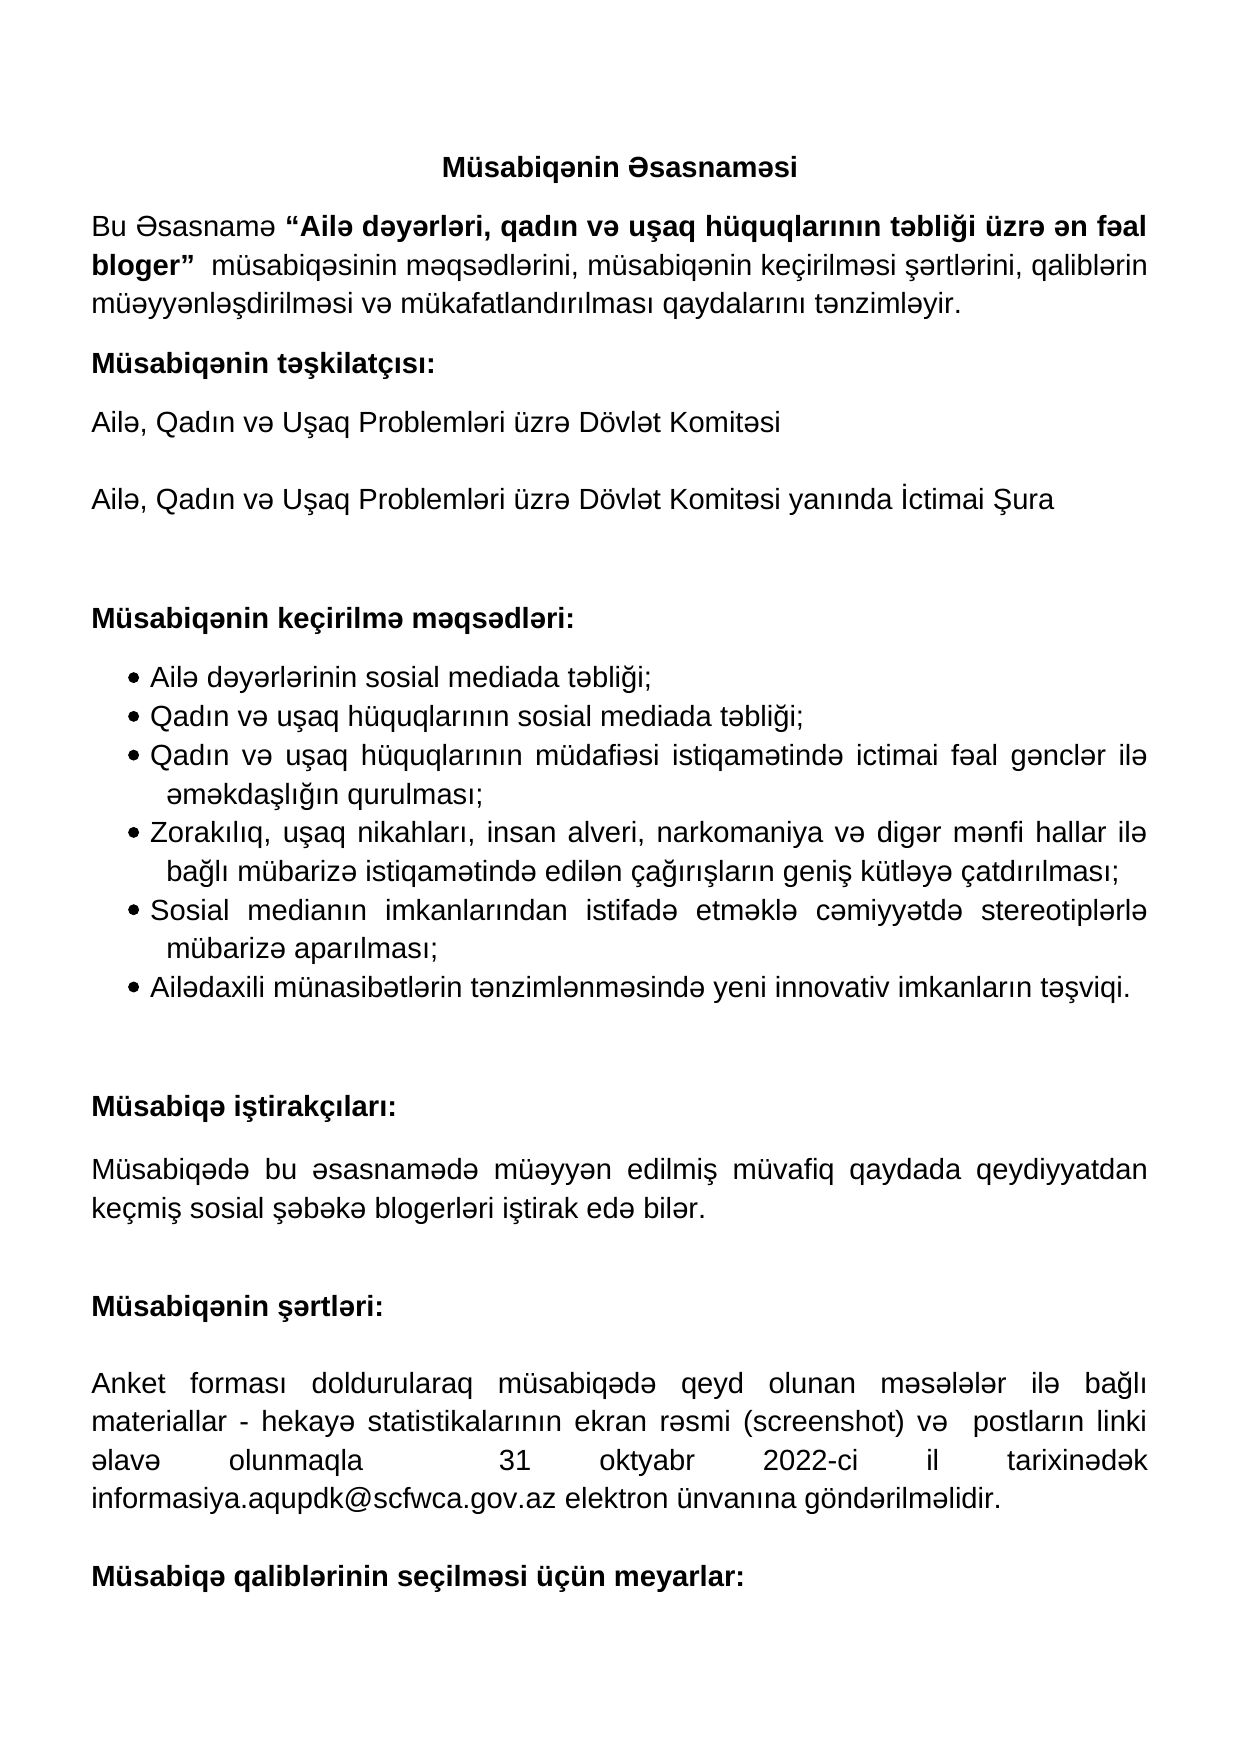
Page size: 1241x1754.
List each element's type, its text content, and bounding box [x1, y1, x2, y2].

list Qadın və uşaq hüquqlarının müdafiəsi istiqamətində ictimai fəal gənclər ilə əməkdaşlığın qurulması; [128, 738, 1149, 810]
list Ailə, Qadın və Uşaq Problemləri üzrə Dövlət Komitəsi [91, 405, 1149, 439]
list Zorakılıq, uşaq nikahları, insan alveri, narkomaniya və digər mənfi hallar ilə bağlı mübarizə istiqamətində edilən çağırışların geniş kütləyə çatdırılması; [128, 815, 1149, 887]
text Müsabiqə iştirakçıları: [91, 1089, 1149, 1122]
text Müsabiqənin şərtləri: [91, 1289, 1149, 1322]
text Müsabiqə qaliblərinin seçilməsi üçün meyarlar: [91, 1558, 1149, 1592]
list Ailə dəyərlərinin sosial mediada təbliği; [128, 660, 1149, 694]
text Müsabiqənin Əsasnaməsi [91, 150, 1149, 183]
list Ailədaxili münasibətlərin tənzimlənməsində yeni innovativ imkanların təşviqi. [128, 970, 1149, 1003]
text Anket forması doldurularaq müsabiqədə qeyd olunan məsələlər ilə bağlı materiallar - hekayə statistikalarının ekran rəsmi (screenshot) və postların linki əlavə olunmaqla 31 oktyabr 2022-ci il tarixinədək informasiya.aqupdk@scfwca.gov.az elektron ünvanına göndərilməlidir. [91, 1366, 1149, 1515]
list Ailə, Qadın və Uşaq Problemləri üzrə Dövlət Komitəsi yanında İctimai Şura [91, 482, 1149, 516]
text Müsabiqədə bu əsasnamədə müəyyən edilmiş müvafiq qaydada qeydiyyatdan keçmiş sosial şəbəkə blogerləri iştirak edə bilər. [91, 1152, 1149, 1224]
text Bu Əsasnamə “Ailə dəyərləri, qadın və uşaq hüquqlarının təbliği üzrə ən fəal bloger” müsabiqəsinin məqsədlərini, müsabiqənin keçirilməsi şərtlərini, qaliblərin müəyyənləşdirilməsi və mükafatlandırılması qaydalarını tənzimləyir. [91, 209, 1149, 320]
text Müsabiqənin keçirilmə məqsədləri: [91, 601, 1149, 634]
text Müsabiqənin təşkilatçısı: [91, 346, 1149, 379]
list Qadın və uşaq hüquqlarının sosial mediada təbliği; [128, 699, 1149, 733]
list Sosial medianın imkanlarından istifadə etməklə cəmiyyətdə stereotiplərlə mübarizə aparılması; [128, 892, 1149, 965]
